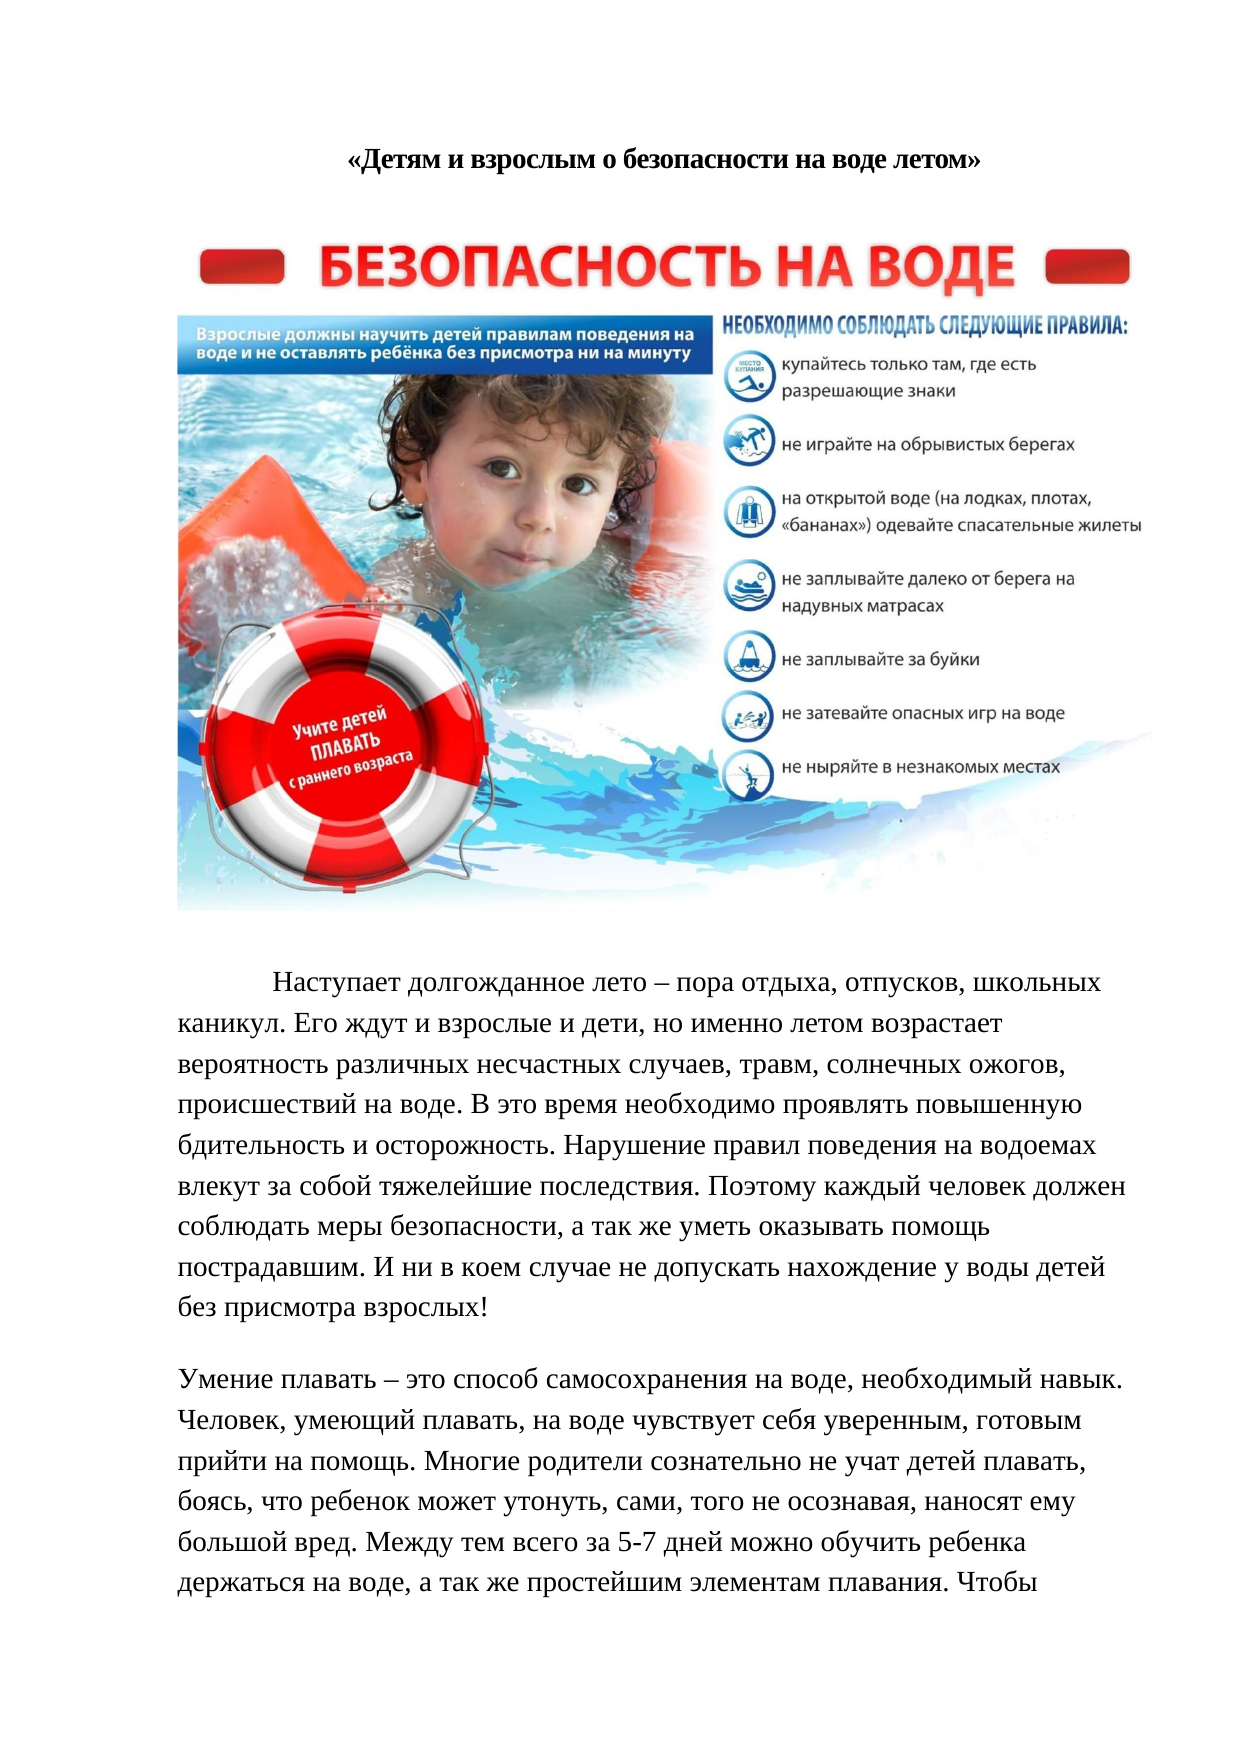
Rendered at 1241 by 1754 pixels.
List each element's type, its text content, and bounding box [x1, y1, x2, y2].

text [177, 1354, 1152, 1598]
picture [177, 221, 1152, 911]
text «Детям и взрослым о безопасности на воде летом» [177, 118, 1152, 174]
text Наступает долгожданное лето – пора отдыха, отпусков, школьных каникул. Его ждут и взрослые и дети, но именно летом возрастает вероятность различных несчастных случаев, травм, солнечных ожогов, происшествий на воде. В это время необходимо проявлять повышенную бдительность и осторожность. Нарушение правил поведения на водоемах влекут за собой тяжелейшие последствия. Поэтому каждый человек должен соблюдать меры безопасности, а так же уметь оказывать помощь пострадавшим. И ни в коем случае не допускать нахождение у воды детей без присмотра взрослых! [177, 957, 1152, 1323]
